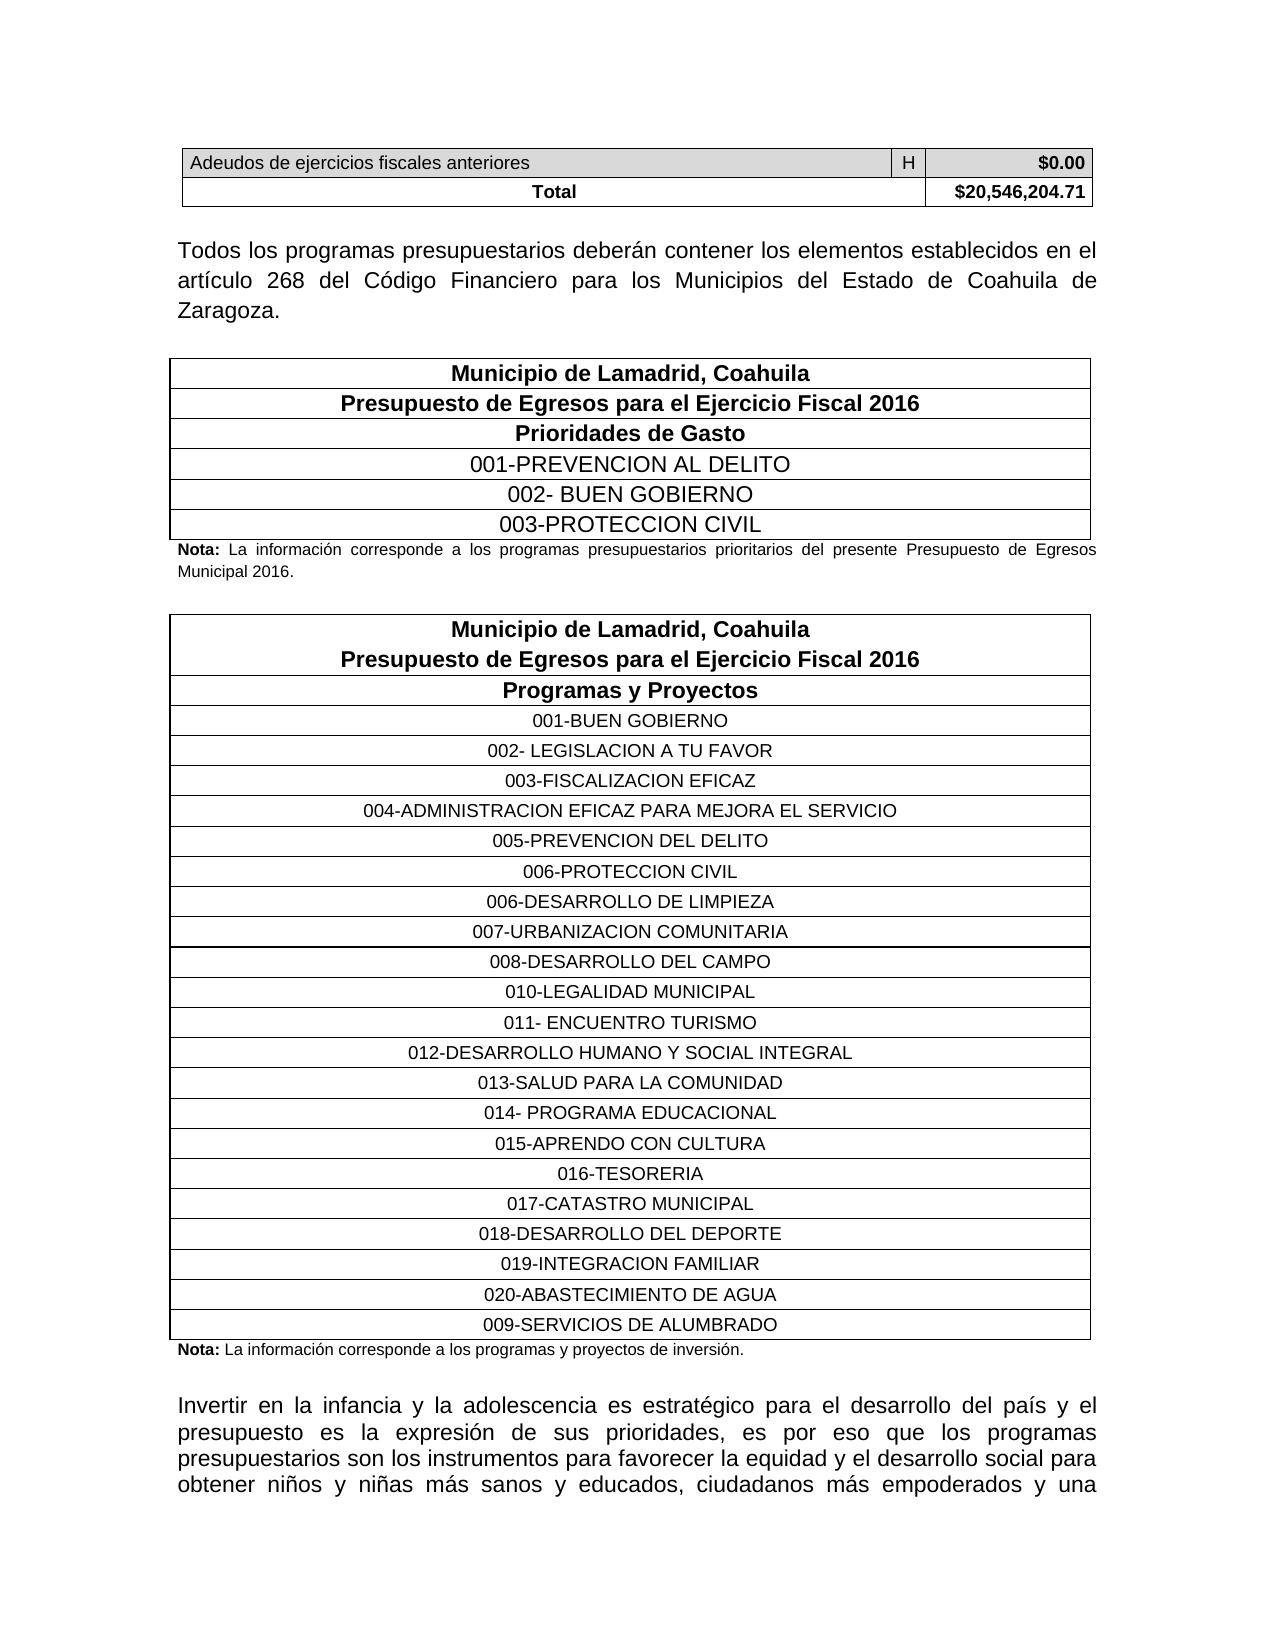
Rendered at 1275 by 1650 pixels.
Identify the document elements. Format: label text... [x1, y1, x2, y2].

table_cell 011- ENCUENTRO TURISMO [171, 1008, 1090, 1037]
table_header Municipio de Lamadrid, Coahuila [171, 359, 1090, 388]
table_cell 013-SALUD PARA LA COMUNIDAD [171, 1068, 1090, 1097]
table_cell 008-DESARROLLO DEL CAMPO [171, 948, 1090, 977]
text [177, 1392, 1098, 1498]
table_cell 002- BUEN GOBIERNO [171, 480, 1090, 509]
table_cell $20,546,204.71 [926, 178, 1092, 206]
table_cell 005-PREVENCION DEL DELITO [171, 827, 1090, 856]
table_cell 019-INTEGRACION FAMILIAR [171, 1250, 1090, 1279]
table_cell Presupuesto de Egresos para el Ejercicio Fiscal 2016 [171, 644, 1090, 674]
table_cell 016-TESORERIA [171, 1159, 1090, 1188]
table_cell Programas y Proyectos [171, 676, 1090, 705]
table_cell Total [183, 178, 925, 206]
table_cell 018-DESARROLLO DEL DEPORTE [171, 1219, 1090, 1248]
table_cell 017-CATASTRO MUNICIPAL [171, 1189, 1090, 1218]
table_cell 006-PROTECCION CIVIL [171, 857, 1090, 886]
table_cell 020-ABASTECIMIENTO DE AGUA [171, 1280, 1090, 1309]
table_cell H [892, 149, 925, 177]
table_header Municipio de Lamadrid, Coahuila [171, 615, 1090, 644]
table_cell 003-PROTECCION CIVIL [171, 510, 1090, 539]
table_cell Presupuesto de Egresos para el Ejercicio Fiscal 2016 [171, 389, 1090, 418]
text Nota: La información corresponde a los programas y proyectos de inversión. [177, 1340, 1098, 1359]
table_cell 015-APRENDO CON CULTURA [171, 1129, 1090, 1158]
table_cell 001-BUEN GOBIERNO [171, 706, 1090, 735]
table_cell 012-DESARROLLO HUMANO Y SOCIAL INTEGRAL [171, 1038, 1090, 1067]
table_cell 010-LEGALIDAD MUNICIPAL [171, 978, 1090, 1007]
table_cell Adeudos de ejercicios fiscales anteriores [183, 149, 891, 177]
table_cell 007-URBANIZACION COMUNITARIA [171, 917, 1090, 946]
text Todos los programas presupuestarios deberán contener los elementos establecidos en el artículo 268 del Código Financiero para los Municipios del Estado de Coahuila de Zaragoza. [177, 237, 1098, 323]
table_cell 001-PREVENCION AL DELITO [171, 449, 1090, 478]
table_cell Prioridades de Gasto [171, 419, 1090, 448]
table_cell $0.00 [926, 149, 1092, 177]
table_cell 002- LEGISLACION A TU FAVOR [171, 736, 1090, 765]
table_cell 003-FISCALIZACION EFICAZ [171, 766, 1090, 795]
table_cell 009-SERVICIOS DE ALUMBRADO [171, 1310, 1090, 1339]
table_cell 014- PROGRAMA EDUCACIONAL [171, 1099, 1090, 1128]
text Nota: La información corresponde a los programas presupuestarios prioritarios del presente Presupuesto de Egresos Municipal 2016. [177, 540, 1098, 581]
table_cell 004-ADMINISTRACION EFICAZ PARA MEJORA EL SERVICIO [171, 796, 1090, 826]
table_cell 006-DESARROLLO DE LIMPIEZA [171, 887, 1090, 916]
